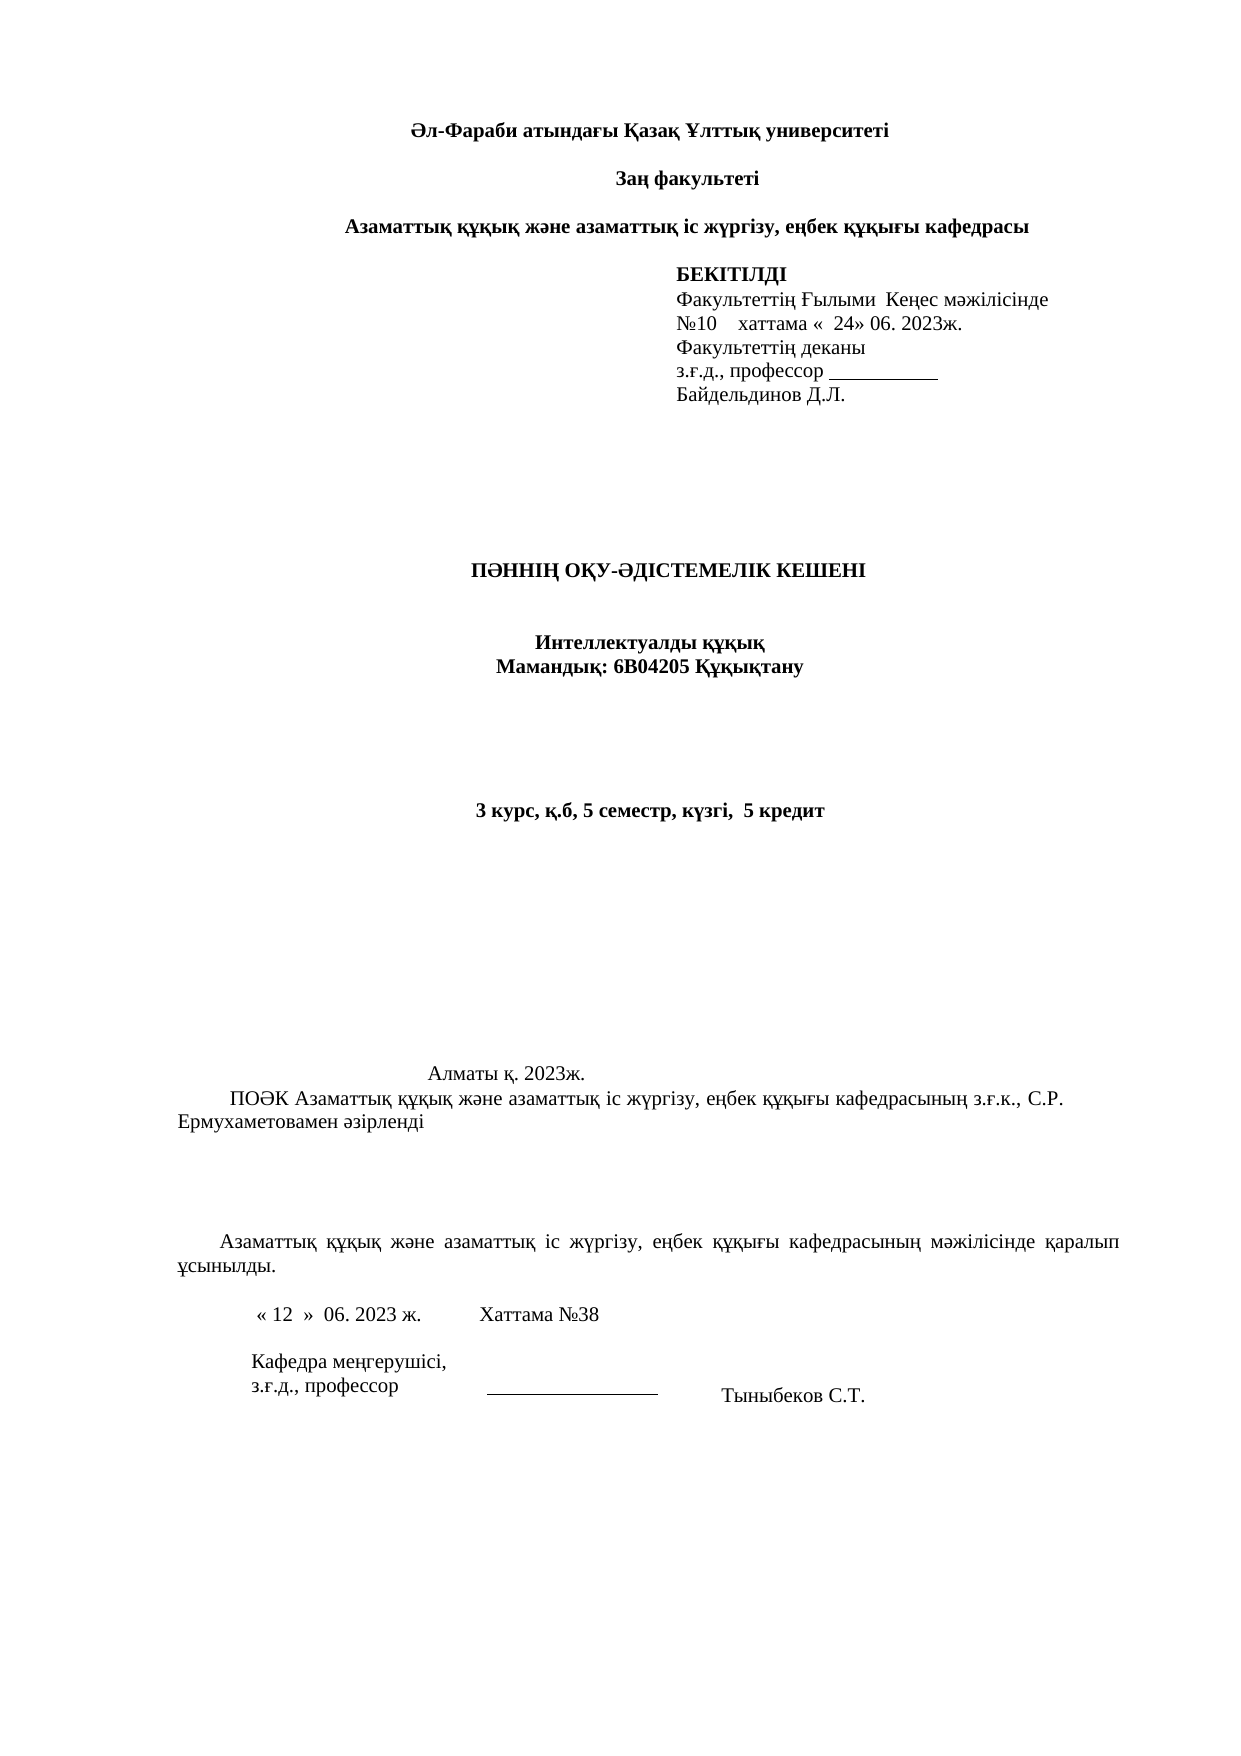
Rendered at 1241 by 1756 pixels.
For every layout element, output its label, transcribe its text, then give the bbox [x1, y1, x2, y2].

text БЕКІТІЛДІ [676, 262, 1240, 286]
text №10 хаттама « 24» 06. 2023ж. [676, 311, 1240, 334]
text з.ғ.д., профессор [676, 359, 1240, 383]
text Алматы қ. 2023ж. [427, 1061, 1240, 1085]
text Тыныбеков С.Т. [721, 1383, 1240, 1407]
text Байдельдинов Д.Л. [676, 383, 1240, 406]
text ПОӘК Азаматтық құқық және азаматтық іс жүргізу, еңбек құқығы кафедрасының з.ғ.к., С.Р. Ермухаметовамен әзірленді [177, 1085, 1125, 1133]
text Кафедра меңгерушісі, [251, 1349, 658, 1373]
text Интеллектуалды құқық Мамандық: 6В04205 Құқықтану [496, 630, 804, 678]
text « 12 » 06. 2023 ж. Хаттама №38 [256, 1302, 1240, 1326]
text Заң факультеті [344, 166, 1031, 190]
text Азаматтық құқық және азаматтық іс жүргізу, еңбек құқығы кафедрасының мәжілісінде қаралып ұсынылды. [177, 1229, 1125, 1277]
text Факультеттің Ғылыми Кеңес мәжілісінде [676, 286, 1240, 311]
subtitle 3 курс, қ.б, 5 семестр, күзгі, 5 кредит [271, 798, 1029, 822]
subtitle Азаматтық құқық және азаматтық іс жүргізу, еңбек құқығы кафедрасы [344, 214, 1029, 238]
text Факультеттің деканы [676, 334, 1240, 359]
subtitle Әл-Фараби атындағы Қазақ Ұлттық университеті [270, 118, 1029, 142]
subtitle ПӘННІҢ ОҚУ-ӘДІСТЕМЕЛІК КЕШЕНІ [307, 558, 1029, 582]
text з.ғ.д., профессор [251, 1373, 658, 1397]
